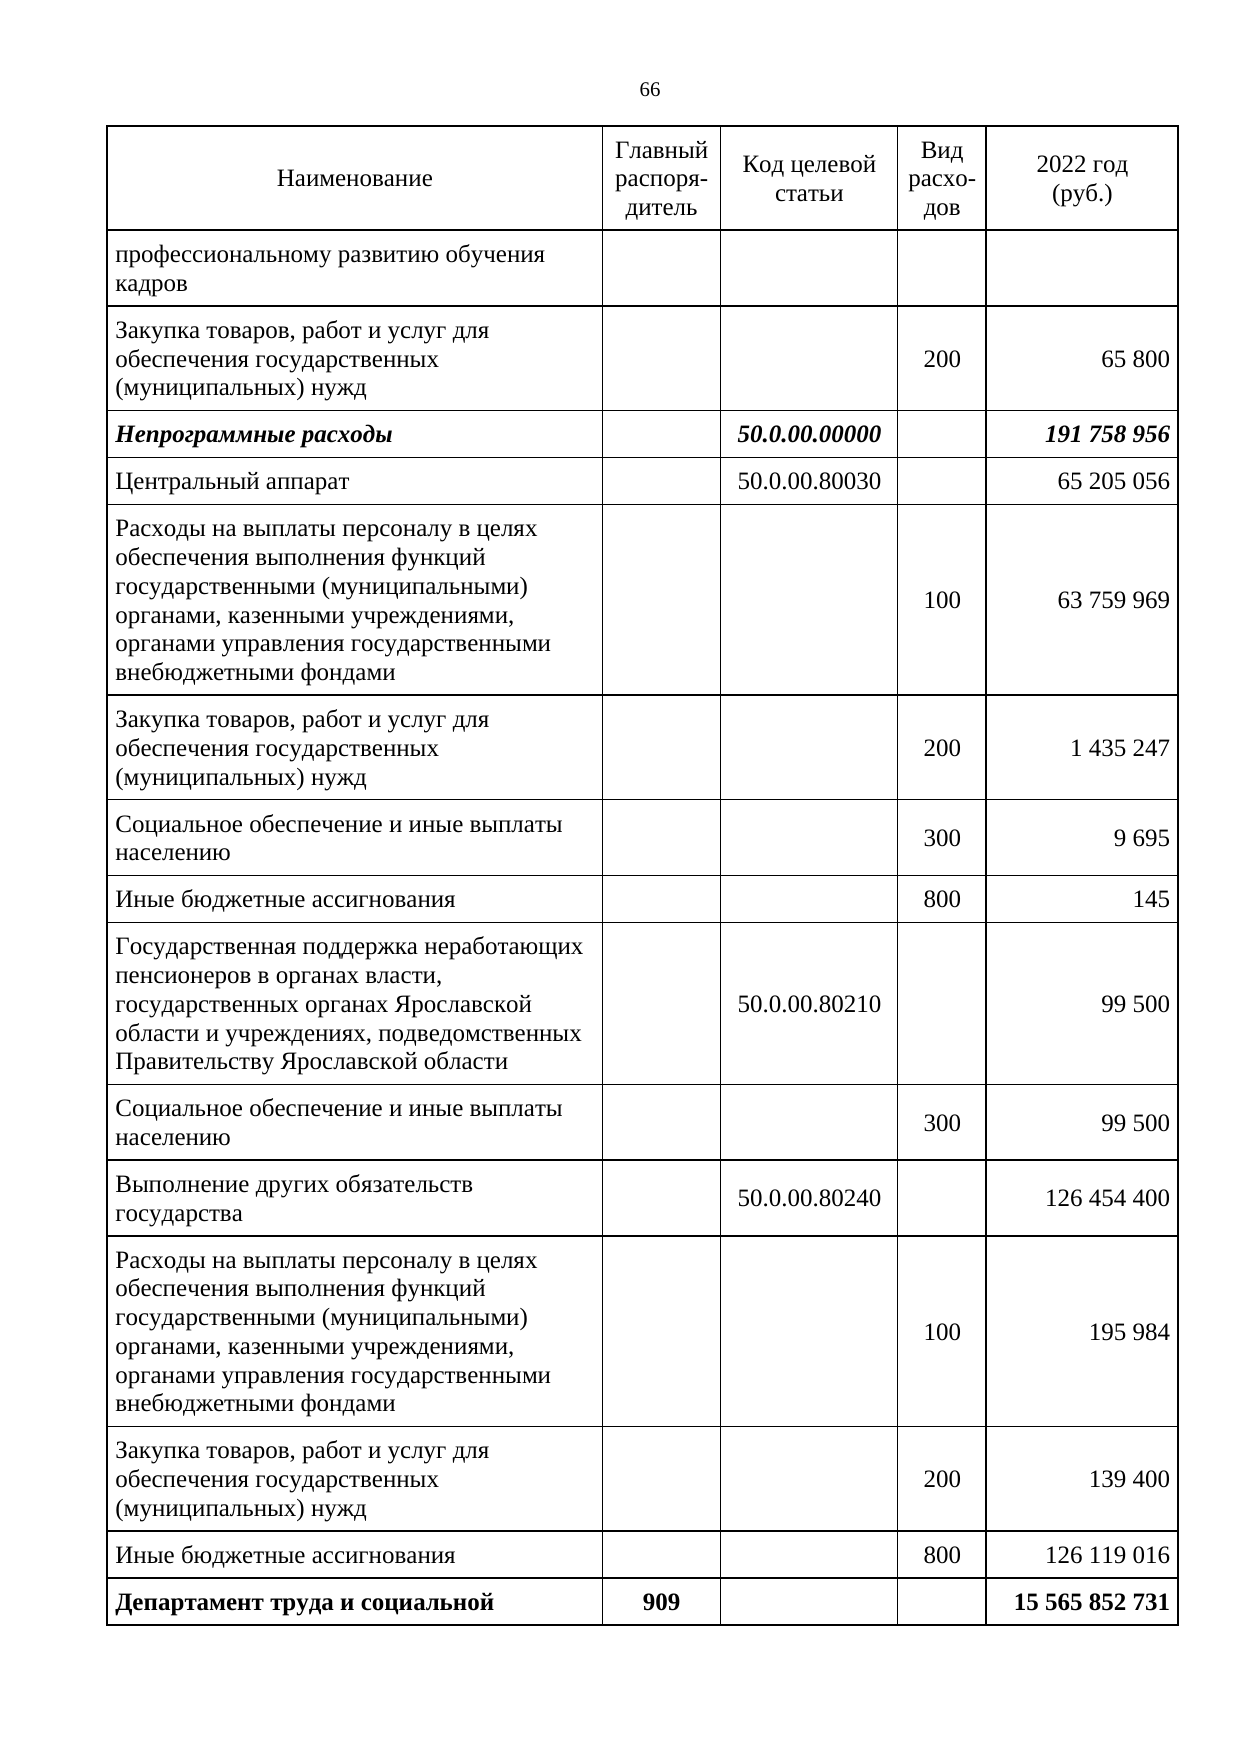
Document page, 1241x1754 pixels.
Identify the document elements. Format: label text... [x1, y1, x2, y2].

table_header Наименование [108, 127, 602, 229]
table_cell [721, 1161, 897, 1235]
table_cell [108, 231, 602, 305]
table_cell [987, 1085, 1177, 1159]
table_header Вид расхо-дов [898, 127, 985, 229]
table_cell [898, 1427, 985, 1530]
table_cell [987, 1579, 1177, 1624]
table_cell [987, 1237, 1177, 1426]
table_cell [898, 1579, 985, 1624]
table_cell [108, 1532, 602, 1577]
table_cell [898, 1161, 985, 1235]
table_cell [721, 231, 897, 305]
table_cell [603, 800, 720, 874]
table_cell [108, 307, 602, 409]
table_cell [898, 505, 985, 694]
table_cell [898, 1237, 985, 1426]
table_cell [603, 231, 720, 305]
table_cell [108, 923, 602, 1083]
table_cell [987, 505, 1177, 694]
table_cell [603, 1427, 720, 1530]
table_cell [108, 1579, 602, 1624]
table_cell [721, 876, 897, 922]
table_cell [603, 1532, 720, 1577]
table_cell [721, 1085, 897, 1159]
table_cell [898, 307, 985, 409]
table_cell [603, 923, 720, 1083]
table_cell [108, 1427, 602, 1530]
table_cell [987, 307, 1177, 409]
table_header Код целевой статьи [721, 127, 897, 229]
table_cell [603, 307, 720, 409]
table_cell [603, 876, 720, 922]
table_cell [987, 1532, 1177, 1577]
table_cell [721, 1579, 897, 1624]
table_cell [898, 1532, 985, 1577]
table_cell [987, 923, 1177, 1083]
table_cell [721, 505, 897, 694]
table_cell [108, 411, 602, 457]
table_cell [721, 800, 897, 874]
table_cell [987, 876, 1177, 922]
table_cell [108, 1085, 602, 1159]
table_header 2022 год (руб.) [987, 127, 1177, 229]
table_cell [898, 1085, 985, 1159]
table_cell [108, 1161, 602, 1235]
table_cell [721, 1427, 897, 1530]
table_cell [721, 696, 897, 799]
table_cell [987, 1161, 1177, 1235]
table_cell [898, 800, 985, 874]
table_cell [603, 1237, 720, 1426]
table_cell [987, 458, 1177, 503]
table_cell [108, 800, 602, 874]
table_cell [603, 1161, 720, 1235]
table_header Главный распоря-дитель [603, 127, 720, 229]
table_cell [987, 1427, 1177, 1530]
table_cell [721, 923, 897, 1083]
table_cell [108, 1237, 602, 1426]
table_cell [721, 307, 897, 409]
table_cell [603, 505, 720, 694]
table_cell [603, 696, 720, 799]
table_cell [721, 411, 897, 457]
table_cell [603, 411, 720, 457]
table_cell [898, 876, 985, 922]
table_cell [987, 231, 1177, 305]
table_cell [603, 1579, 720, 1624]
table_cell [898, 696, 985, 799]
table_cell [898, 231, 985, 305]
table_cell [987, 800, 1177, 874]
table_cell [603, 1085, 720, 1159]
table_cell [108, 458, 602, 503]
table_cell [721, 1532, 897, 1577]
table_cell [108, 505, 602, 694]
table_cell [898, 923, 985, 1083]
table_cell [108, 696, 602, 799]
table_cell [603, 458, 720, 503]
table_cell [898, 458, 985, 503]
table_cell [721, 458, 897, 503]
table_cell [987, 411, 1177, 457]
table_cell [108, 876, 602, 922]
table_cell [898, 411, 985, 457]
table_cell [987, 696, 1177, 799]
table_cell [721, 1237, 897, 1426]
